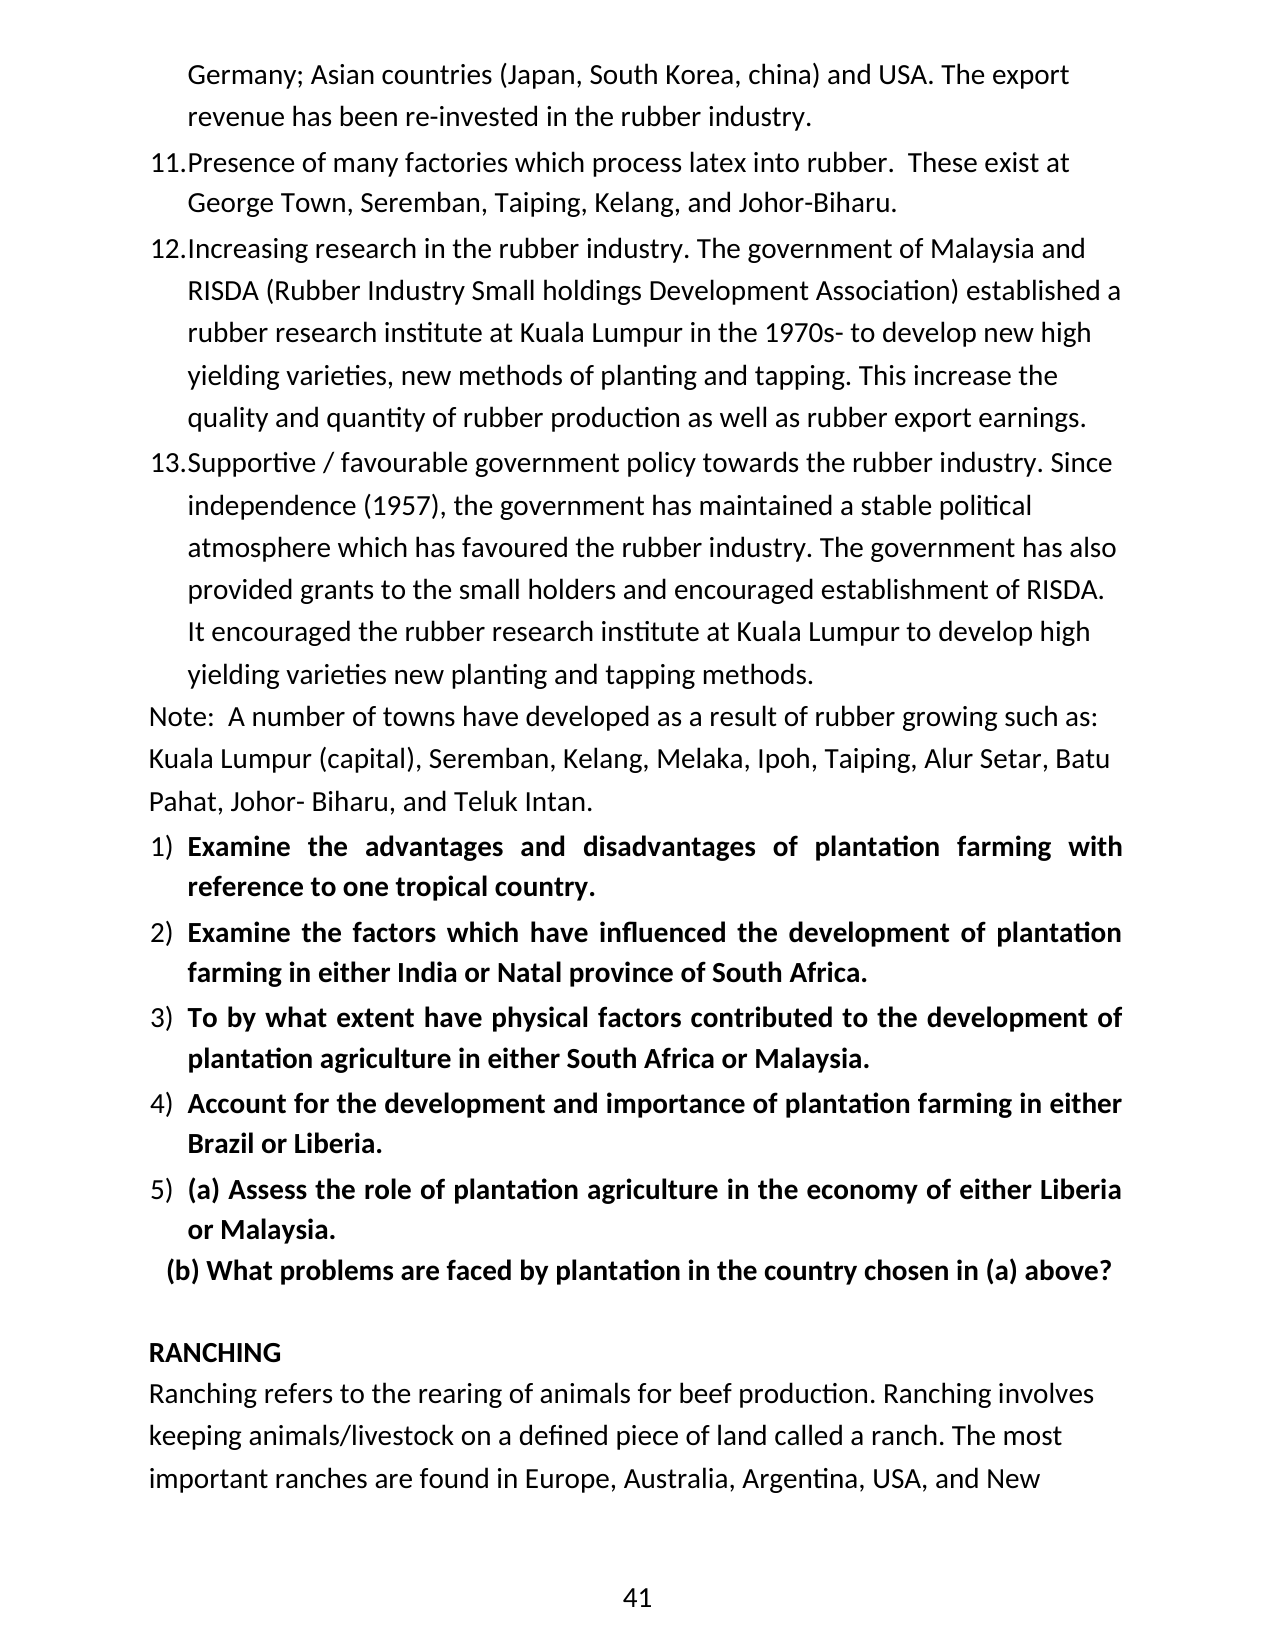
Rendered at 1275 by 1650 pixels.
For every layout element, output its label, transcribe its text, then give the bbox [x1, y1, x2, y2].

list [150, 56, 1123, 134]
list (a) Assess the role of plantation agriculture in the economy of either Liberia or Malaysia. [150, 1171, 1123, 1247]
list Increasing research in the rubber industry. The government of Malaysia and RISDA (Rubber Industry Small holdings Development Association) established a rubber research institute at Kuala Lumpur in the 1970s- to develop new high yielding varieties, new methods of planting and tapping. This increase the quality and quantity of rubber production as well as rubber export earnings. [150, 230, 1123, 434]
list To by what extent have physical factors contributed to the development of plantation agriculture in either South Africa or Malaysia. [150, 999, 1123, 1075]
text Note: A number of towns have developed as a result of rubber growing such as: Kuala Lumpur (capital), Seremban, Kelang, Melaka, Ipoh, Taiping, Alur Setar, Batu Pahat, Johor- Biharu, and Teluk Intan. [148, 698, 1123, 818]
text (b) What problems are faced by plantation in the country chosen in (a) above? [150, 1252, 1113, 1288]
text RANCHING [148, 1334, 1123, 1370]
list Examine the factors which have influenced the development of plantation farming in either India or Natal province of South Africa. [150, 914, 1123, 990]
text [148, 1375, 1123, 1495]
list Account for the development and importance of plantation farming in either Brazil or Liberia. [150, 1085, 1123, 1161]
list Supportive / favourable government policy towards the rubber industry. Since independence (1957), the government has maintained a stable political atmosphere which has favoured the rubber industry. The government has also provided grants to the small holders and encouraged establishment of RISDA. It encouraged the rubber research institute at Kuala Lumpur to develop high yielding varieties new planting and tapping methods. [150, 444, 1123, 691]
list Presence of many factories which process latex into rubber. These exist at George Town, Seremban, Taiping, Kelang, and Johor-Biharu. [150, 144, 1123, 220]
list Examine the advantages and disadvantages of plantation farming with reference to one tropical country. [150, 828, 1123, 904]
